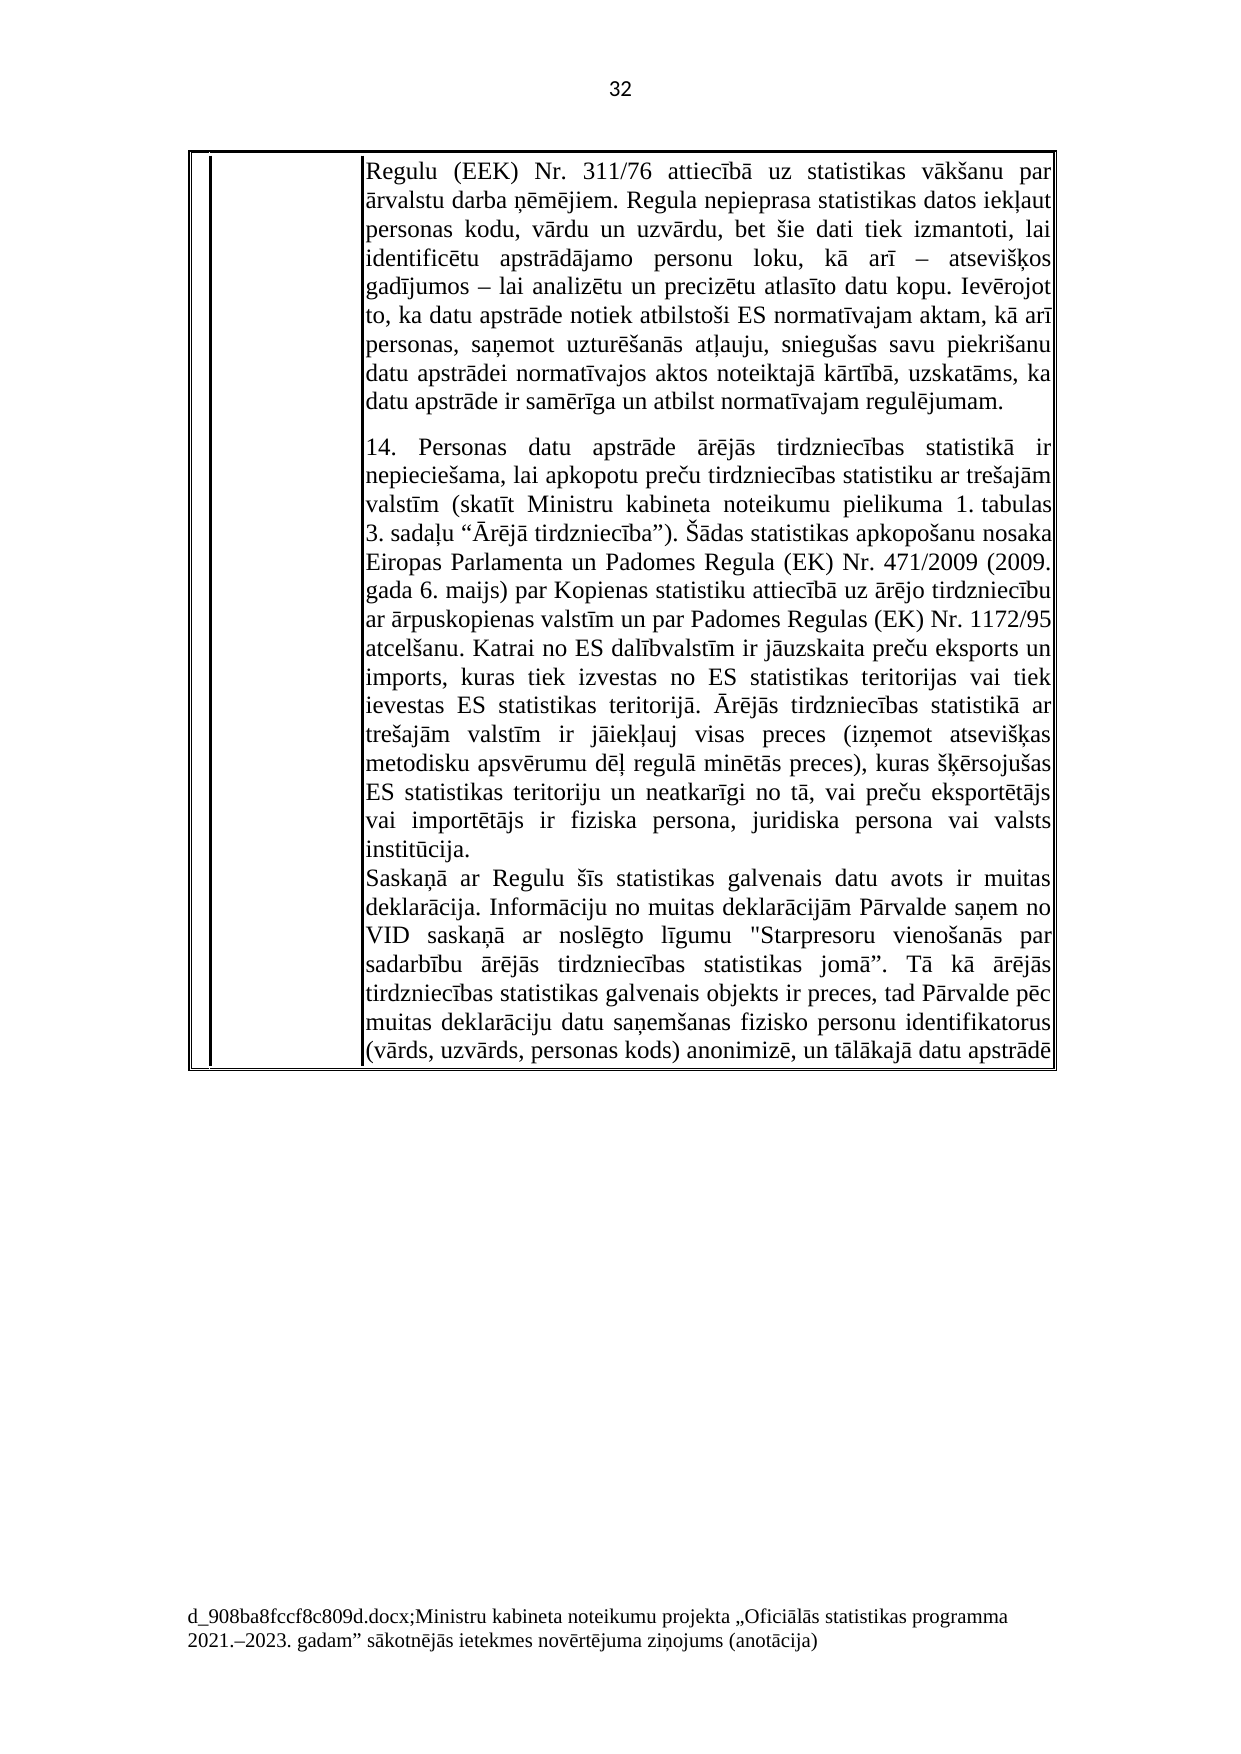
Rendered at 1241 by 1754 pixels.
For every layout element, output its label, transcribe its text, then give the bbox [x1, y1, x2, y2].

table_cell 2. [192, 152, 210, 1067]
table_cell Pašreizējā situācija un problēmas, kuru risināšanai tiesību akta projekts izstrādāts, tiesiskā regulējuma mērķis un būtība [210, 153, 362, 1067]
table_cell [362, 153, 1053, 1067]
